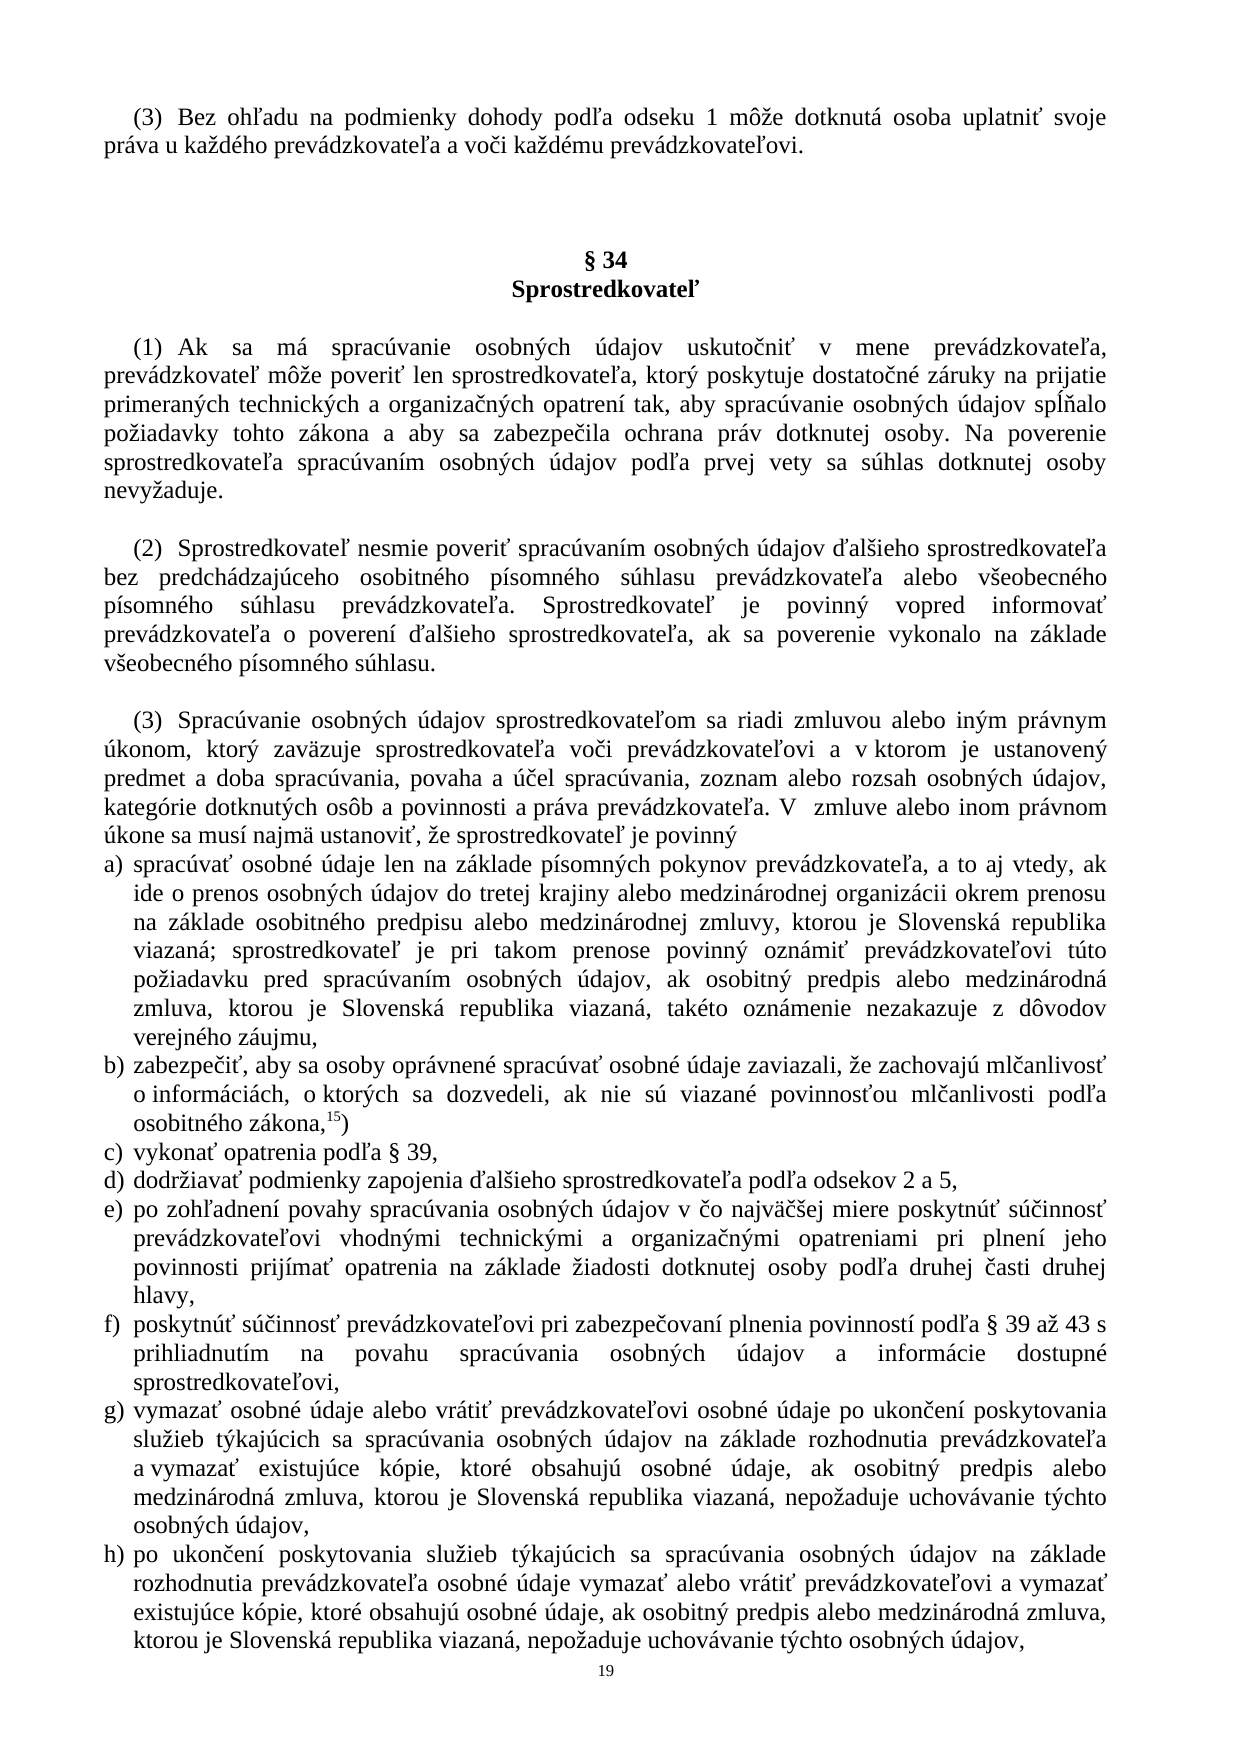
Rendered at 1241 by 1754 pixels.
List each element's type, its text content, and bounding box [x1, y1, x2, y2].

list vymazať osobné údaje alebo vrátiť prevádzkovateľovi osobné údaje po ukončení poskytovania služieb týkajúcich sa spracúvania osobných údajov na základe rozhodnutia prevádzkovateľa a vymazať existujúce kópie, ktoré obsahujú osobné údaje, ak osobitný predpis alebo medzinárodná zmluva, ktorou je Slovenská republika viazaná, nepožaduje uchovávanie týchto osobných údajov, [103, 1396, 1107, 1539]
list Ak sa má spracúvanie osobných údajov uskutočniť v mene prevádzkovateľa, prevádzkovateľ môže poveriť len sprostredkovateľa, ktorý poskytuje dostatočné záruky na prijatie primeraných technických a organizačných opatrení tak, aby spracúvanie osobných údajov spĺňalo požiadavky tohto zákona a aby sa zabezpečila ochrana práv dotknutej osoby. Na poverenie sprostredkovateľa spracúvaním osobných údajov podľa prvej vety sa súhlas dotknutej osoby nevyžaduje. [103, 332, 1107, 504]
list poskytnúť súčinnosť prevádzkovateľovi pri zabezpečovaní plnenia povinností podľa § 39 až 43 s prihliadnutím na povahu spracúvania osobných údajov a informácie dostupné sprostredkovateľovi, [103, 1309, 1107, 1396]
subtitle Sprostredkovateľ [103, 274, 1107, 303]
list dodržiavať podmienky zapojenia ďalšieho sprostredkovateľa podľa odsekov 2 a 5, [103, 1166, 1107, 1194]
list po zohľadnení povahy spracúvania osobných údajov v čo najväčšej miere poskytnúť súčinnosť prevádzkovateľovi vhodnými technickými a organizačnými opatreniami pri plnení jeho povinnosti prijímať opatrenia na základe žiadosti dotknutej osoby podľa druhej časti druhej hlavy, [103, 1194, 1107, 1309]
list Bez ohľadu na podmienky dohody podľa odseku 1 môže dotknutá osoba uplatniť svoje práva u každého prevádzkovateľa a voči každému prevádzkovateľovi. [103, 102, 1107, 159]
list vykonať opatrenia podľa § 39, [103, 1137, 1107, 1166]
list Sprostredkovateľ nesmie poveriť spracúvaním osobných údajov ďalšieho sprostredkovateľa bez predchádzajúceho osobitného písomného súhlasu prevádzkovateľa alebo všeobecného písomného súhlasu prevádzkovateľa. Sprostredkovateľ je povinný vopred informovať prevádzkovateľa o poverení ďalšieho sprostredkovateľa, ak sa poverenie vykonalo na základe všeobecného písomného súhlasu. [103, 533, 1107, 677]
list po ukončení poskytovania služieb týkajúcich sa spracúvania osobných údajov na základe rozhodnutia prevádzkovateľa osobné údaje vymazať alebo vrátiť prevádzkovateľovi a vymazať existujúce kópie, ktoré obsahujú osobné údaje, ak osobitný predpis alebo medzinárodná zmluva, ktorou je Slovenská republika viazaná, nepožaduje uchovávanie týchto osobných údajov, [103, 1539, 1107, 1654]
list zabezpečiť, aby sa osoby oprávnené spracúvať osobné údaje zaviazali, že zachovajú mlčanlivosť o informáciách, o ktorých sa dozvedeli, ak nie sú viazané povinnosťou mlčanlivosti podľa osobitného zákona,15) [103, 1051, 1107, 1137]
list Spracúvanie osobných údajov sprostredkovateľom sa riadi zmluvou alebo iným právnym úkonom, ktorý zaväzuje sprostredkovateľa voči prevádzkovateľovi a v ktorom je ustanovený predmet a doba spracúvania, povaha a účel spracúvania, zoznam alebo rozsah osobných údajov, kategórie dotknutých osôb a povinnosti a práva prevádzkovateľa. V zmluve alebo inom právnom úkone sa musí najmä ustanoviť, že sprostredkovateľ je povinný [103, 706, 1107, 849]
list spracúvať osobné údaje len na základe písomných pokynov prevádzkovateľa, a to aj vtedy, ak ide o prenos osobných údajov do tretej krajiny alebo medzinárodnej organizácii okrem prenosu na základe osobitného predpisu alebo medzinárodnej zmluvy, ktorou je Slovenská republika viazaná; sprostredkovateľ je pri takom prenose povinný oznámiť prevádzkovateľovi túto požiadavku pred spracúvaním osobných údajov, ak osobitný predpis alebo medzinárodná zmluva, ktorou je Slovenská republika viazaná, takéto oznámenie nezakazuje z dôvodov verejného záujmu, [103, 849, 1107, 1051]
